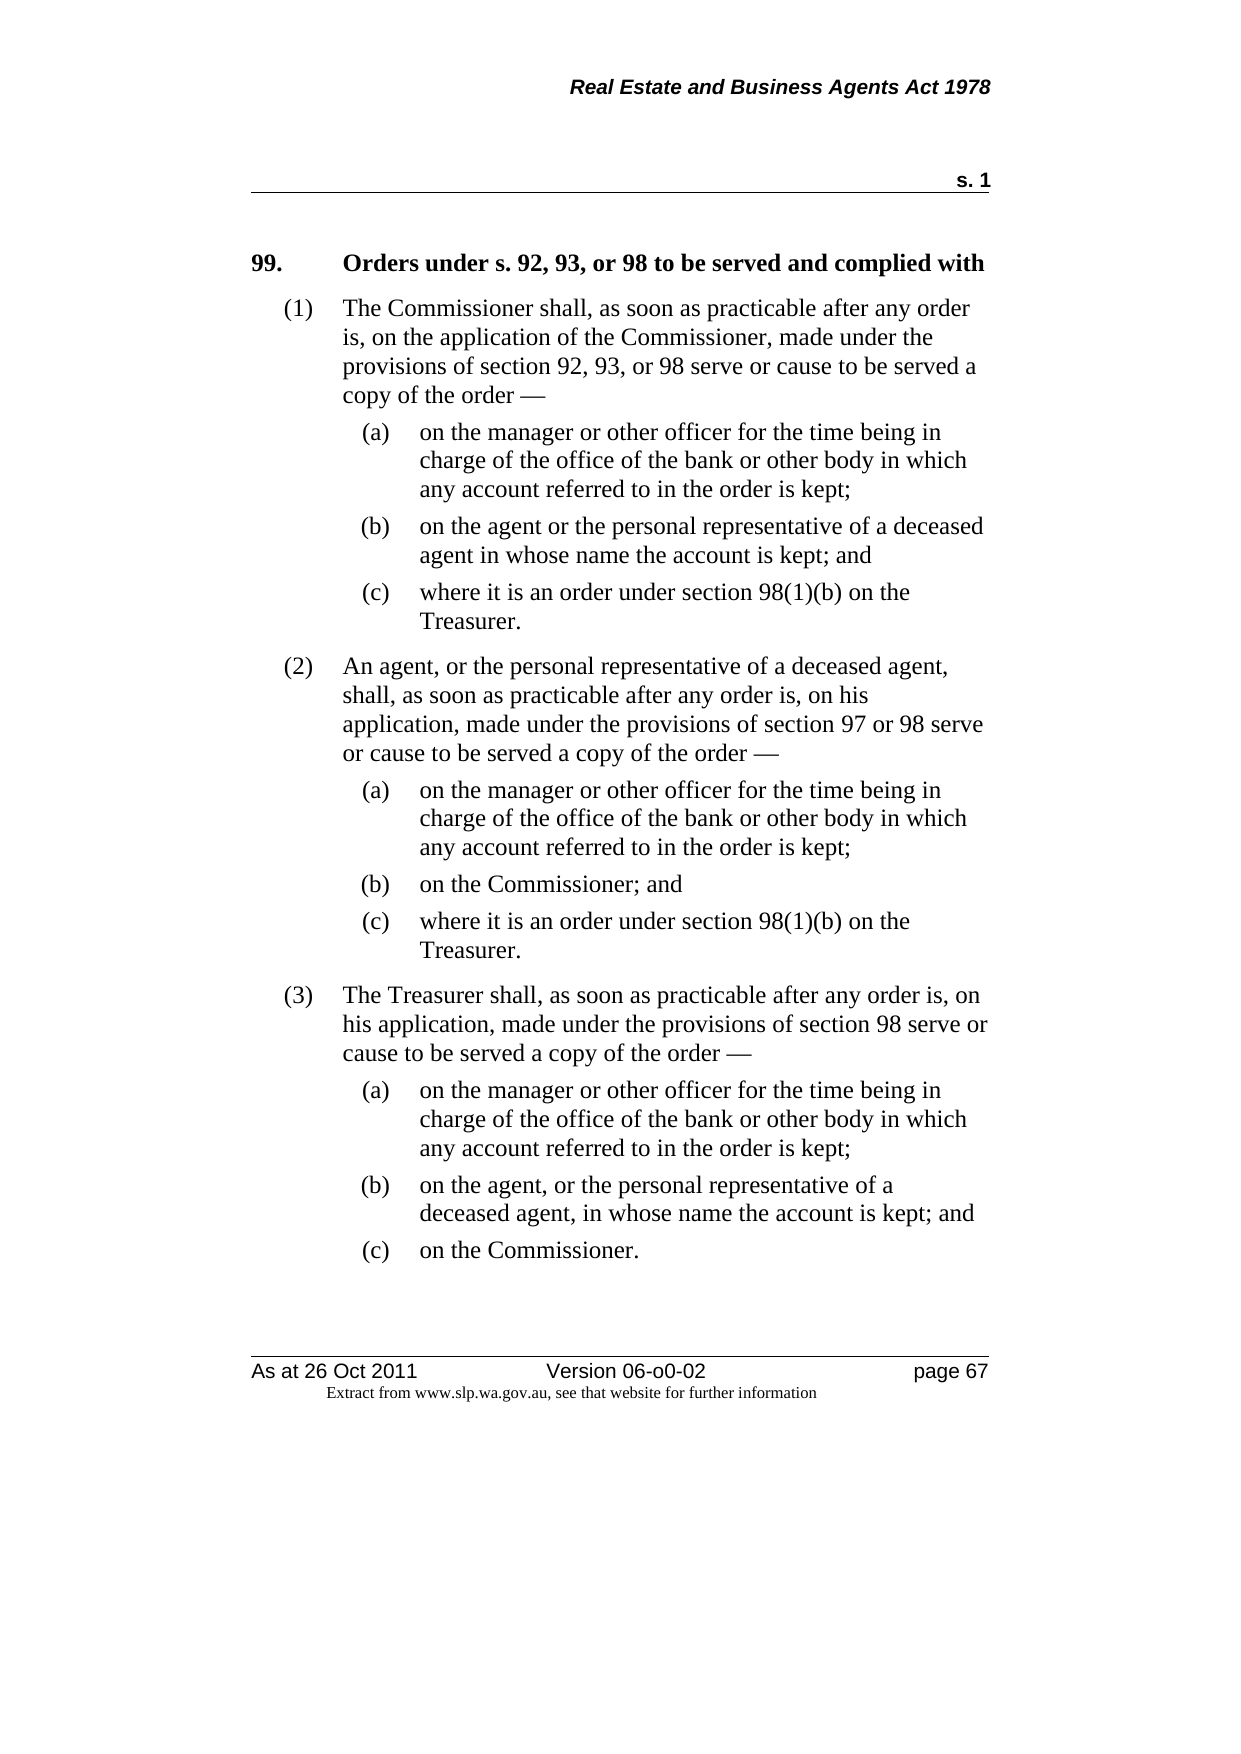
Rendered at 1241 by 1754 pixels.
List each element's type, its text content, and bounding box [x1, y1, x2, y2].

text (c) where it is an order under section 98(1)(b) on the Treasurer. [251, 577, 989, 635]
text (1) The Commissioner shall, as soon as practicable after any order is, on the application of the Commissioner, made under the provisions of section 92, 93, or 98 serve or cause to be served a copy of the order — [251, 293, 989, 408]
text (a) on the manager or other officer for the time being in charge of the office of the bank or other body in which any account referred to in the order is kept; [251, 1075, 989, 1161]
text (3) The Treasurer shall, as soon as practicable after any order is, on his application, made under the provisions of section 98 serve or cause to be served a copy of the order — [251, 981, 989, 1067]
subtitle 99. Orders under s. 92, 93, or 98 to be served and complied with [251, 248, 989, 277]
text (a) on the manager or other officer for the time being in charge of the office of the bank or other body in which any account referred to in the order is kept; [251, 775, 989, 861]
text (2) An agent, or the personal representative of a deceased agent, shall, as soon as practicable after any order is, on his application, made under the provisions of section 97 or 98 serve or cause to be served a copy of the order — [251, 651, 989, 766]
text (b) on the agent or the personal representative of a deceased agent in whose name the account is kept; and [251, 511, 989, 569]
text (b) on the Commissioner; and [251, 869, 989, 898]
text (a) on the manager or other officer for the time being in charge of the office of the bank or other body in which any account referred to in the order is kept; [251, 417, 989, 503]
text (c) where it is an order under section 98(1)(b) on the Treasurer. [251, 906, 989, 964]
text (c) on the Commissioner. [251, 1236, 989, 1264]
text (b) on the agent, or the personal representative of a deceased agent, in whose name the account is kept; and [251, 1170, 989, 1227]
